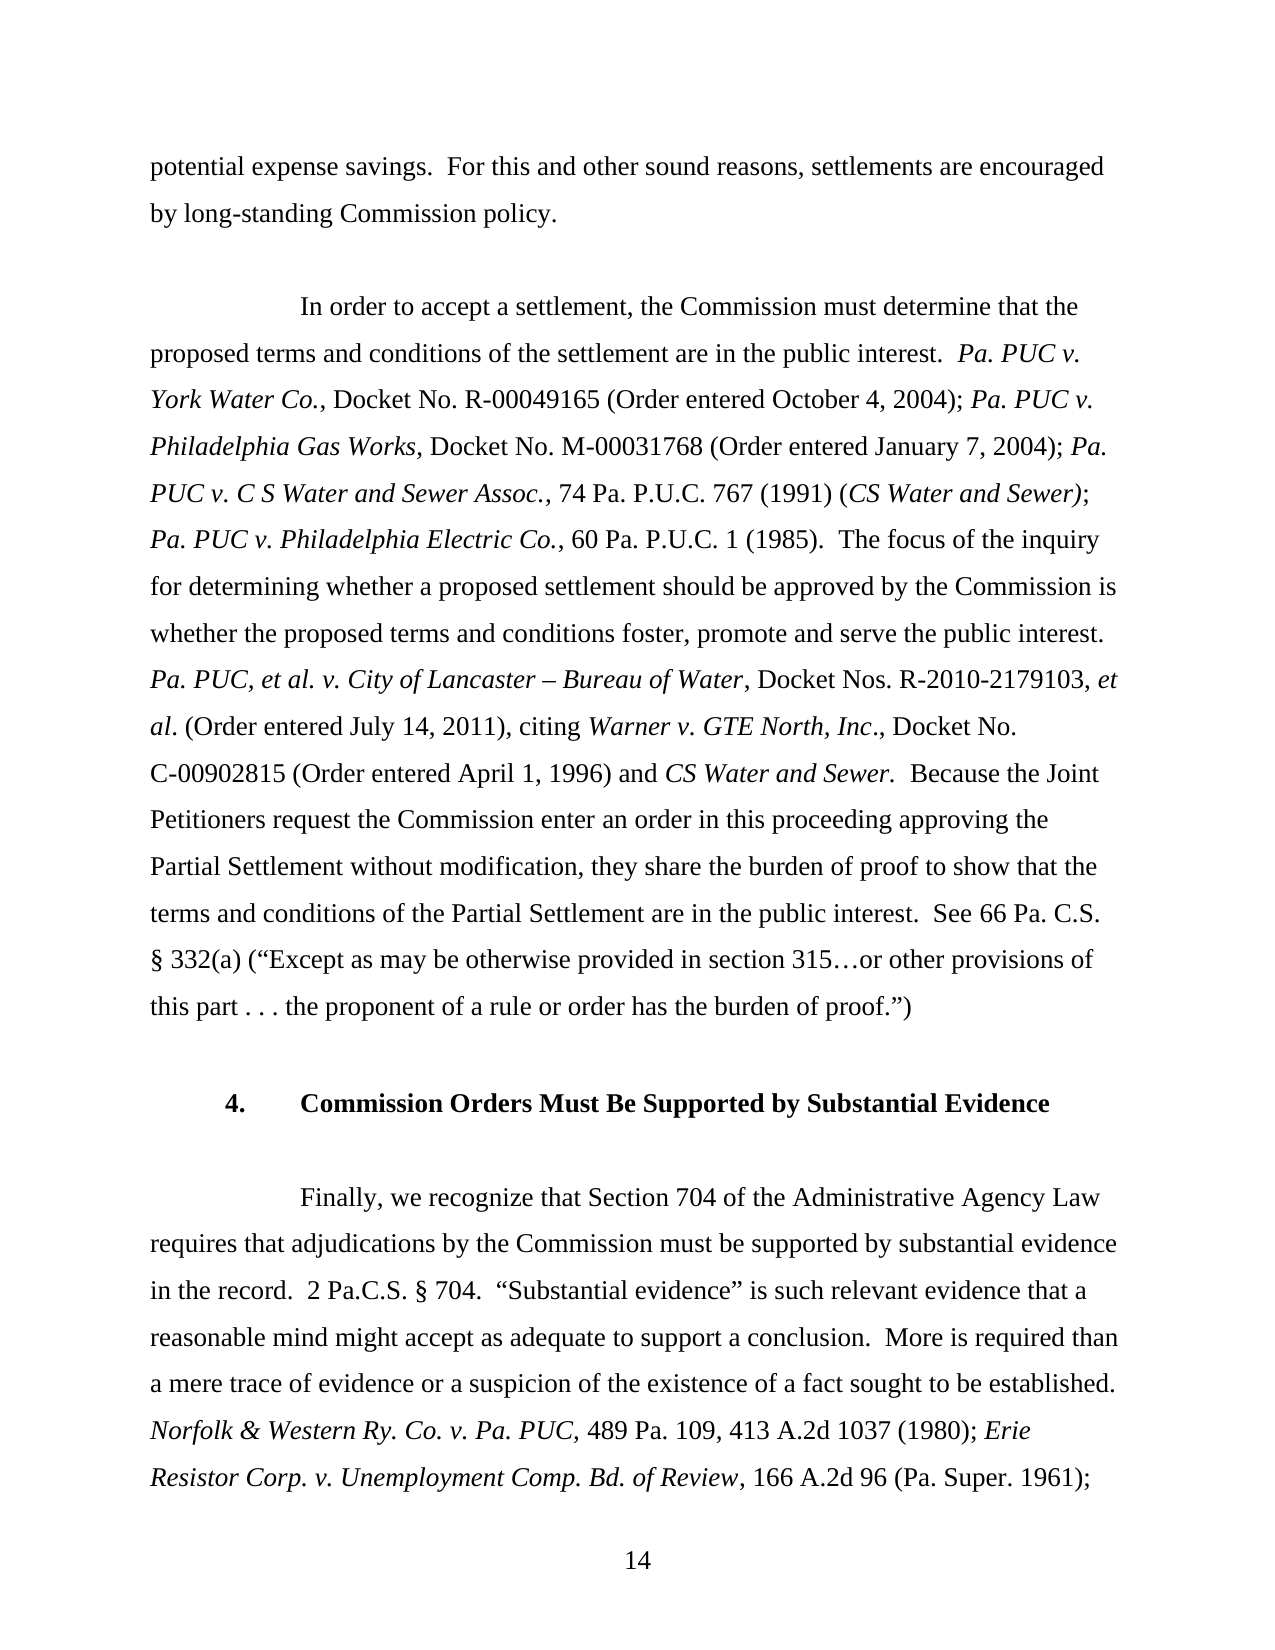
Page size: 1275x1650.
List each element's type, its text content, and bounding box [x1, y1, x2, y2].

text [150, 1181, 1125, 1492]
text In order to accept a settlement, the Commission must determine that the proposed terms and conditions of the settlement are in the public interest. Pa. PUC v. York Water Co., Docket No. R-00049165 (Order entered October 4, 2004); Pa. PUC v. Philadelphia Gas Works, Docket No. M-00031768 (Order entered January 7, 2004); Pa. PUC v. C S Water and Sewer Assoc., 74 Pa. P.U.C. 767 (1991) (CS Water and Sewer); Pa. PUC v. Philadelphia Electric Co., 60 Pa. P.U.C. 1 (1985). The focus of the inquiry for determining whether a proposed settlement should be approved by the Commission is whether the proposed terms and conditions foster, promote and serve the public interest. Pa. PUC, et al. v. City of Lancaster – Bureau of Water, Docket Nos. R-2010-2179103, et al. (Order entered July 14, 2011), citing Warner v. GTE North, Inc., Docket No. C-00902815 (Order entered April 1, 1996) and CS Water and Sewer. Because the Joint Petitioners request the Commission enter an order in this proceeding approving the Partial Settlement without modification, they share the burden of proof to show that the terms and conditions of the Partial Settlement are in the public interest. See 66 Pa. C.S. § 332(a) (“Except as may be otherwise provided in section 315…or other provisions of this part . . . the proponent of a rule or order has the burden of proof.”) [150, 290, 1125, 1021]
subtitle 4. Commission Orders Must Be Supported by Substantial Evidence [150, 1087, 1125, 1119]
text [150, 150, 1125, 228]
